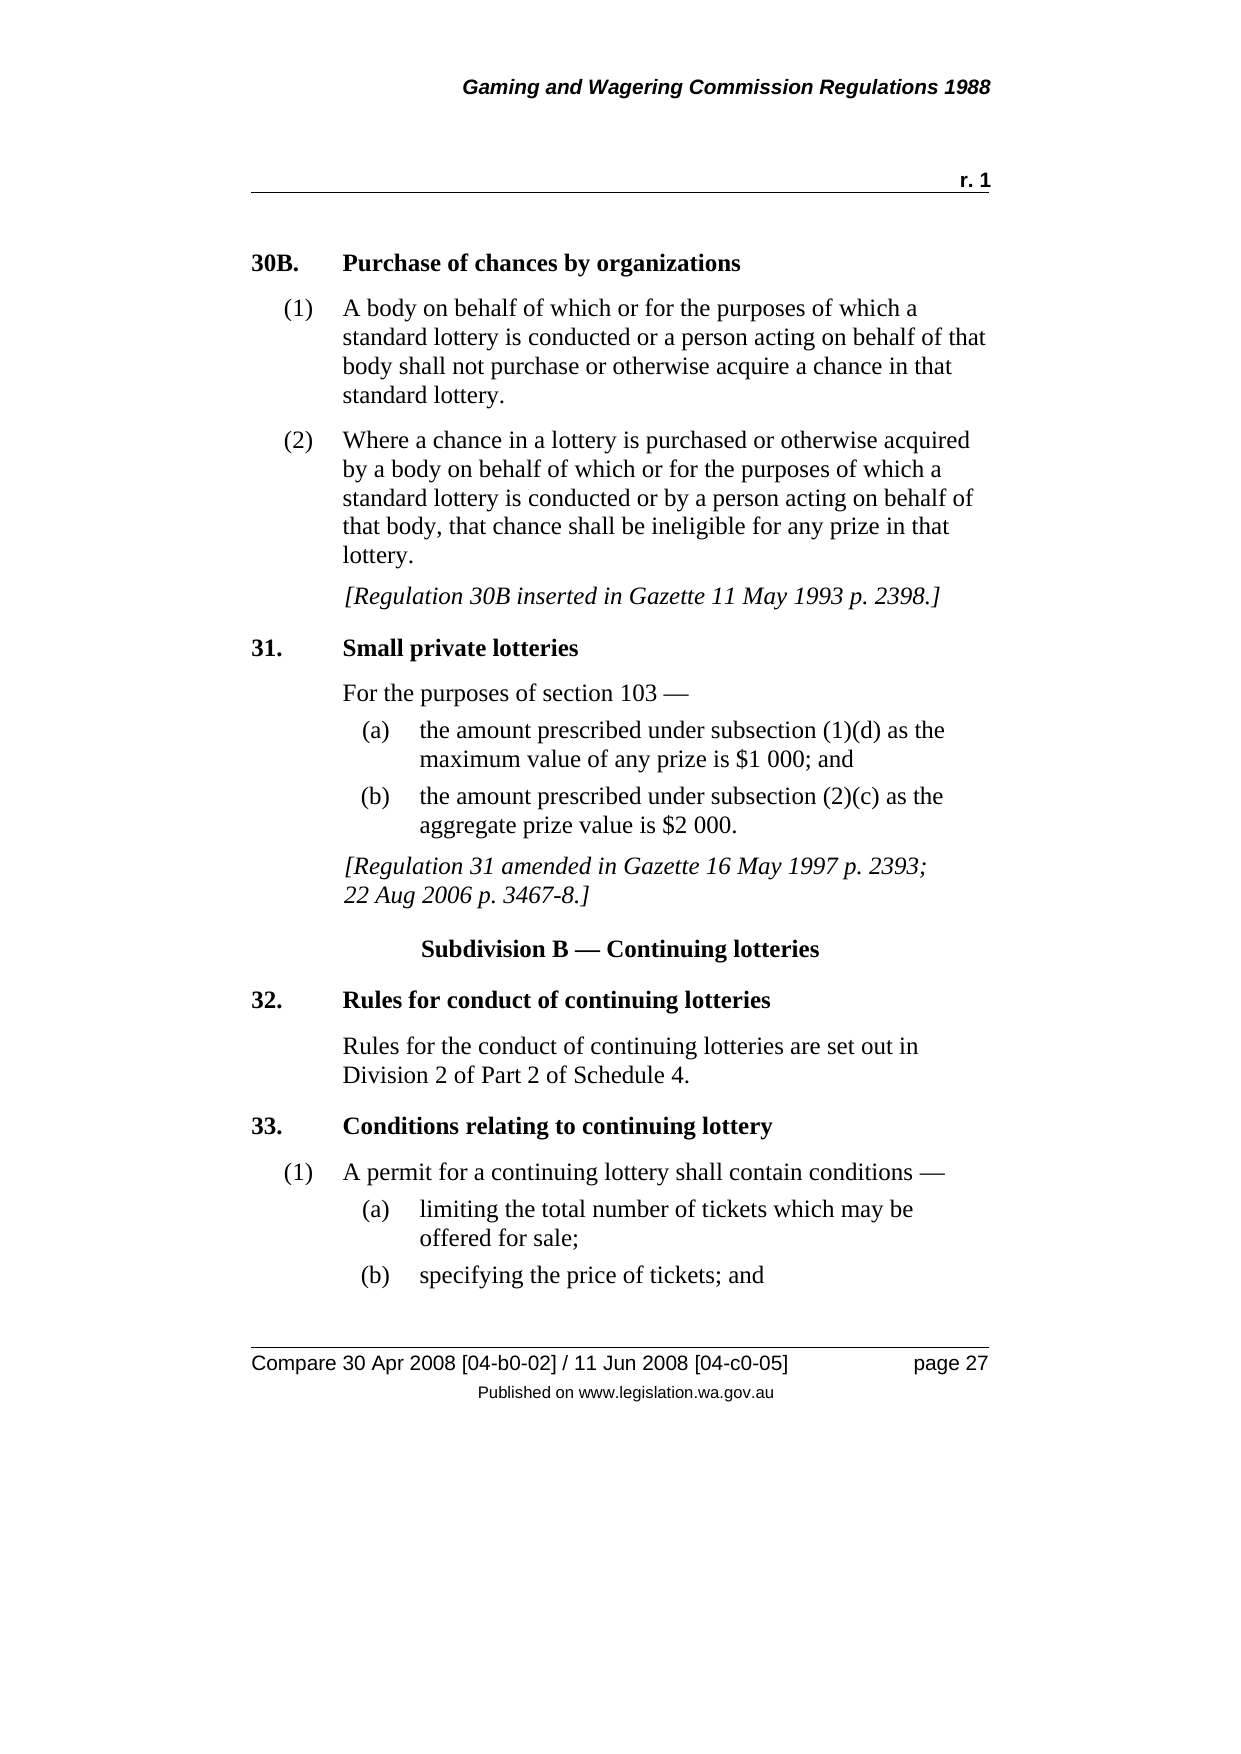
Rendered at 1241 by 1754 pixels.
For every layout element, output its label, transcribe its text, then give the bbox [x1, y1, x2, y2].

text [Regulation 31 amended in Gazette 16 May 1997 p. 2393; 22 Aug 2006 p. 3467-8.] [251, 851, 989, 909]
subtitle 33. Conditions relating to continuing lottery [251, 1111, 989, 1140]
text For the purposes of section 103 — [251, 678, 989, 707]
text (b) the amount prescribed under subsection (2)(c) as the aggregate prize value is $2 000. [251, 781, 989, 839]
text (1) A body on behalf of which or for the purposes of which a standard lottery is conducted or a person acting on behalf of that body shall not purchase or otherwise acquire a chance in that standard lottery. [251, 293, 989, 408]
text [Regulation 30B inserted in Gazette 11 May 1993 p. 2398.] [251, 581, 989, 610]
text (a) the amount prescribed under subsection (1)(d) as the maximum value of any prize is $1 000; and [251, 716, 989, 773]
subtitle Subdivision B — Continuing lotteries [251, 934, 989, 963]
text (a) limiting the total number of tickets which may be offered for sale; [251, 1194, 989, 1251]
text (2) Where a chance in a lottery is purchased or otherwise acquired by a body on behalf of which or for the purposes of which a standard lottery is conducted or by a person acting on behalf of that body, that chance shall be ineligible for any prize in that lottery. [251, 425, 989, 569]
text Rules for the conduct of continuing lotteries are set out in Division 2 of Part 2 of Schedule 4. [251, 1031, 989, 1088]
subtitle 32. Rules for conduct of continuing lotteries [251, 986, 989, 1014]
subtitle 31. Small private lotteries [251, 633, 989, 662]
subtitle 30B. Purchase of chances by organizations [251, 248, 989, 277]
text (1) A permit for a continuing lottery shall contain conditions — [251, 1157, 989, 1186]
text (b) specifying the price of tickets; and [251, 1260, 989, 1288]
